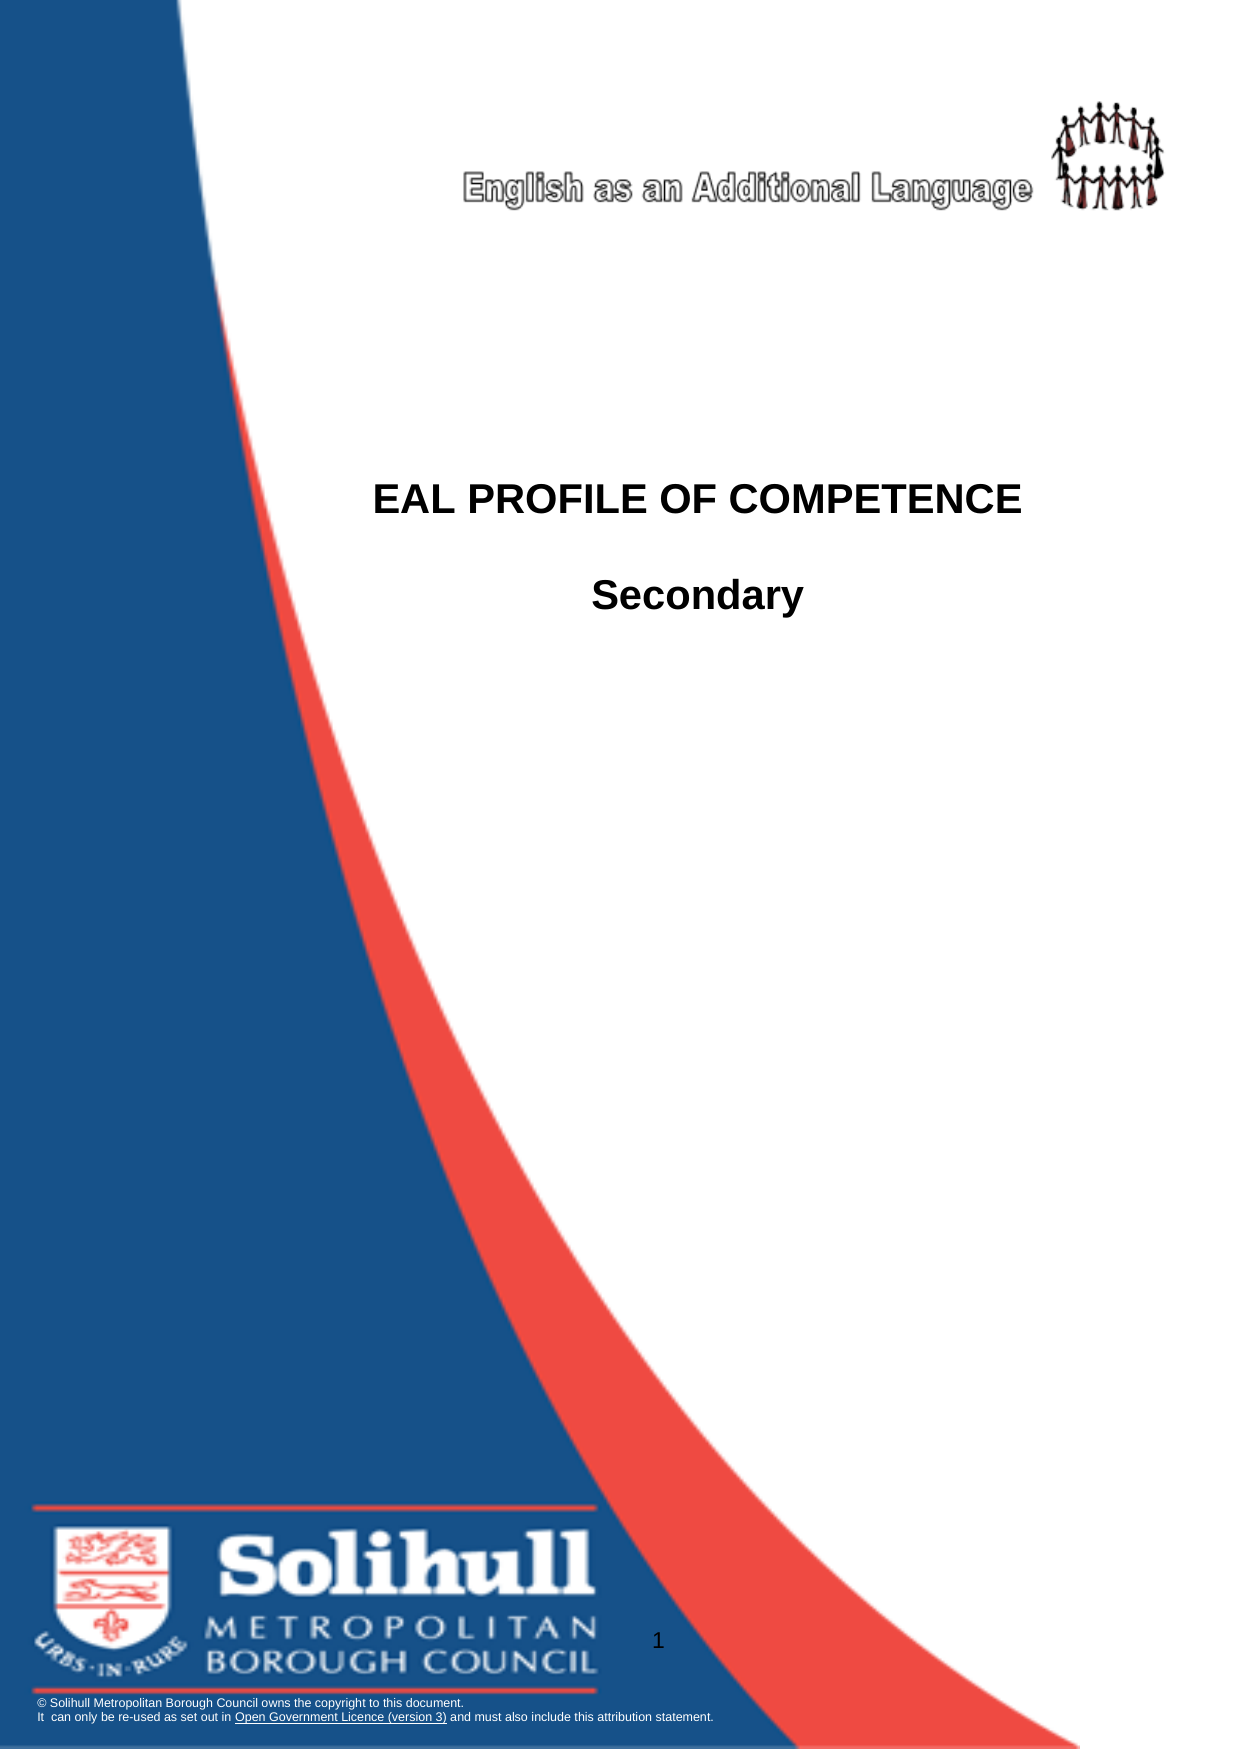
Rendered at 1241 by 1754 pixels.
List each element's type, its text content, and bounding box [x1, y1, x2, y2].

text EAL PROFILE OF COMPETENCE [150, 474, 1240, 522]
picture [0, 0, 1167, 1749]
text Secondary [150, 570, 1240, 618]
